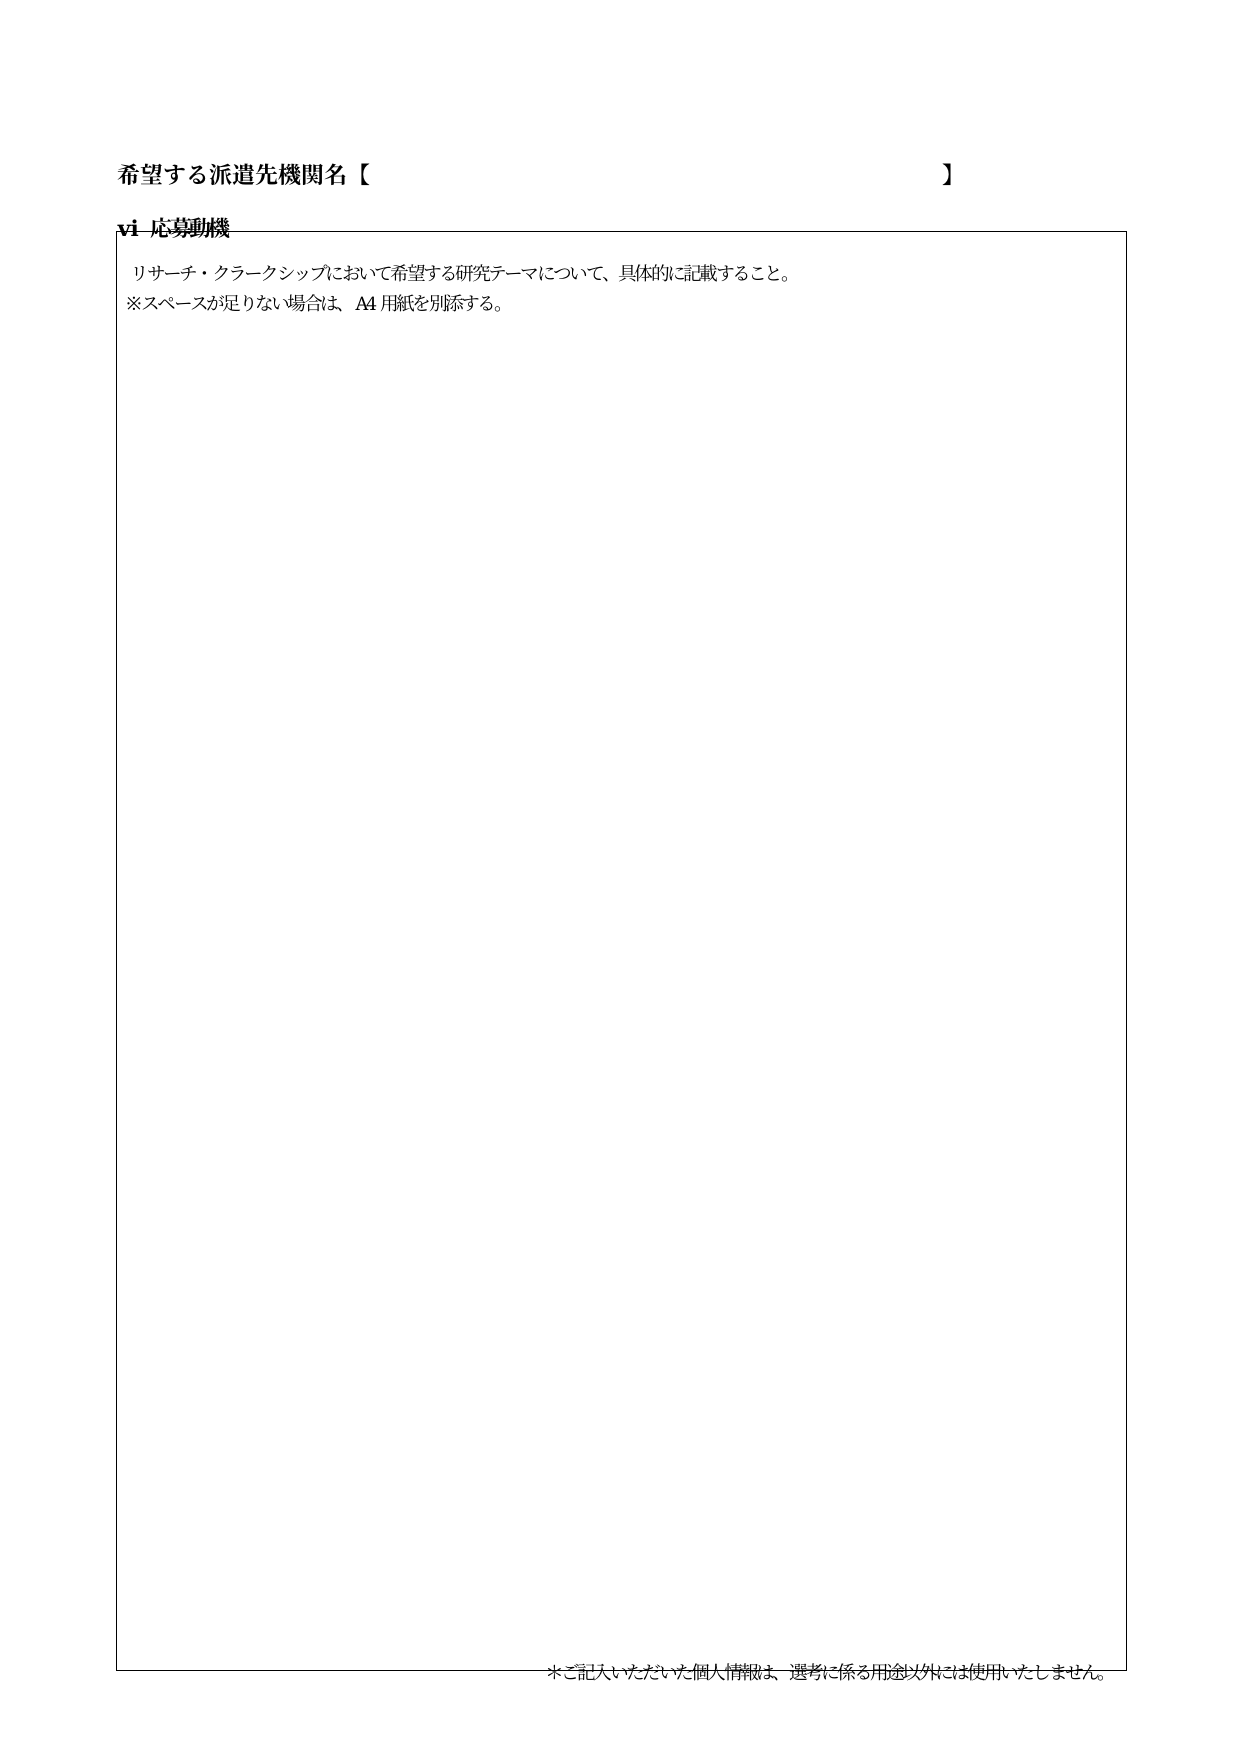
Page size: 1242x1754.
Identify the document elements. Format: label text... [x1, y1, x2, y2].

text リサーチ・クラークシップにおいて希望する研究テーマについて、具体的に記載すること。 [106, 264, 1119, 284]
text ※スペースが足りない場合は、A4用紙を別添する。 [126, 288, 839, 315]
text ＊ご記入いただいた個人情報は、選考に係る用途以外には使用いたしません。 [106, 1658, 1121, 1685]
text ⅵ 応募動機 [106, 211, 1119, 243]
text 希望する派遣先機関名【 】 [106, 157, 1119, 190]
